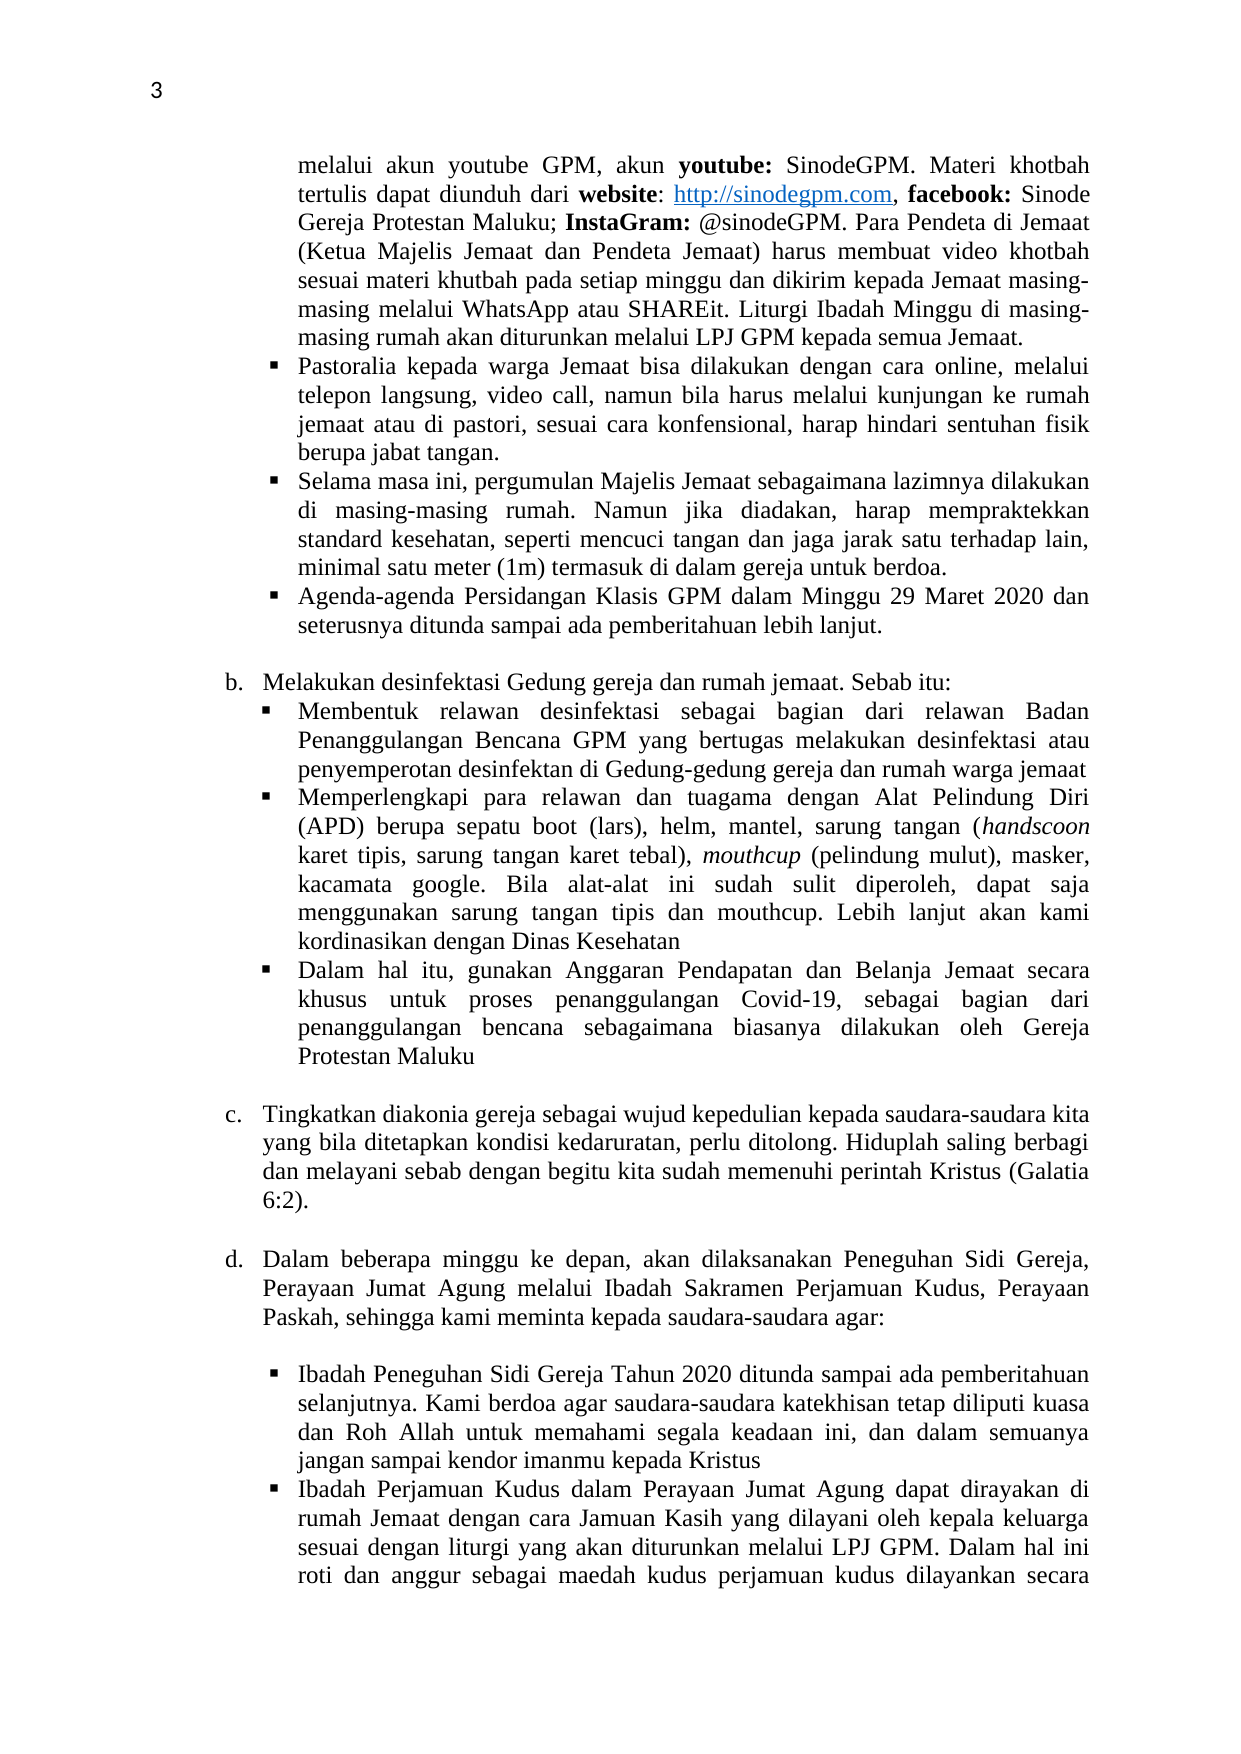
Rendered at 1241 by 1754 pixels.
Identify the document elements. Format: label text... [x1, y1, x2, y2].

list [268, 1474, 1090, 1589]
list Melakukan desinfektasi Gedung gereja dan rumah jemaat. Sebab itu: [225, 667, 1090, 696]
list Membentuk relawan desinfektasi sebagai bagian dari relawan Badan Penanggulangan Bencana GPM yang bertugas melakukan desinfektasi atau penyemperotan desinfektan di Gedung-gedung gereja dan rumah warga jemaat [260, 696, 1090, 782]
list Dalam beberapa minggu ke depan, akan dilaksanakan Peneguhan Sidi Gereja, Perayaan Jumat Agung melalui Ibadah Sakramen Perjamuan Kudus, Perayaan Paskah, sehingga kami meminta kepada saudara-saudara agar: [225, 1244, 1090, 1331]
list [268, 150, 1090, 351]
list Agenda-agenda Persidangan Klasis GPM dalam Minggu 29 Maret 2020 dan seterusnya ditunda sampai ada pemberitahuan lebih lanjut. [268, 581, 1090, 639]
list Selama masa ini, pergumulan Majelis Jemaat sebagaimana lazimnya dilakukan di masing-masing rumah. Namun jika diadakan, harap mempraktekkan standard kesehatan, seperti mencuci tangan dan jaga jarak satu terhadap lain, minimal satu meter (1m) termasuk di dalam gereja untuk berdoa. [268, 466, 1090, 581]
list Tingkatkan diakonia gereja sebagai wujud kepedulian kepada saudara-saudara kita yang bila ditetapkan kondisi kedaruratan, perlu ditolong. Hiduplah saling berbagi dan melayani sebab dengan begitu kita sudah memenuhi perintah Kristus (Galatia 6:2). [225, 1099, 1090, 1214]
list Pastoralia kepada warga Jemaat bisa dilakukan dengan cara online, melalui telepon langsung, video call, namun bila harus melalui kunjungan ke rumah jemaat atau di pastori, sesuai cara konfensional, harap hindari sentuhan fisik berupa jabat tangan. [268, 351, 1090, 466]
list Memperlengkapi para relawan dan tuagama dengan Alat Pelindung Diri (APD) berupa sepatu boot (lars), helm, mantel, sarung tangan (handscoon karet tipis, sarung tangan karet tebal), mouthcup (pelindung mulut), masker, kacamata google. Bila alat-alat ini sudah sulit diperoleh, dapat saja menggunakan sarung tangan tipis dan mouthcup. Lebih lanjut akan kami kordinasikan dengan Dinas Kesehatan [260, 782, 1090, 955]
list Dalam hal itu, gunakan Anggaran Pendapatan dan Belanja Jemaat secara khusus untuk proses penanggulangan Covid-19, sebagai bagian dari penanggulangan bencana sebagaimana biasanya dilakukan oleh Gereja Protestan Maluku [260, 955, 1090, 1070]
list Ibadah Peneguhan Sidi Gereja Tahun 2020 ditunda sampai ada pemberitahuan selanjutnya. Kami berdoa agar saudara-saudara katekhisan tetap diliputi kuasa dan Roh Allah untuk memahami segala keadaan ini, dan dalam semuanya jangan sampai kendor imanmu kepada Kristus [268, 1359, 1090, 1474]
